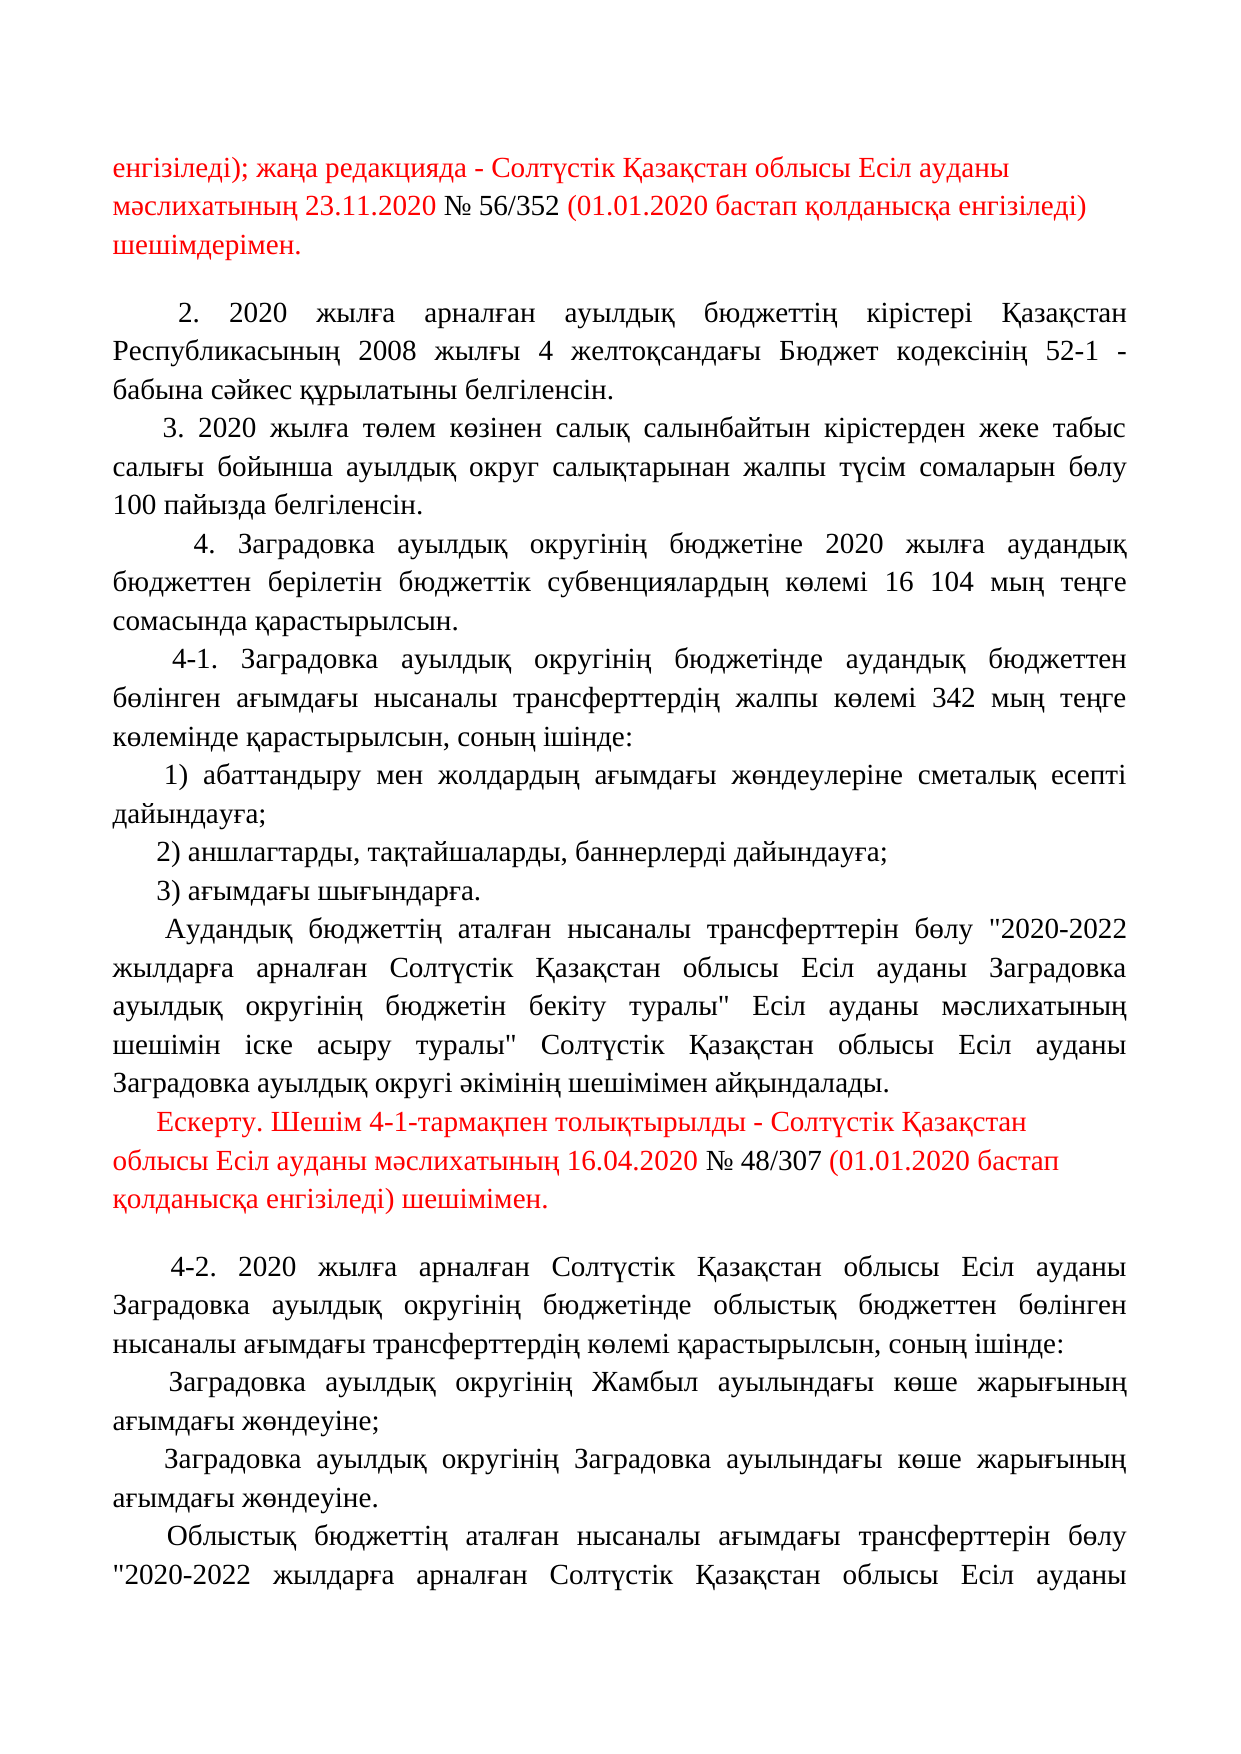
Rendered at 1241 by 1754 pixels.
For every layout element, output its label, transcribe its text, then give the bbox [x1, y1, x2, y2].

text Заградовка ауылдық округінің Заградовка ауылындағы көше жарығының ағымдағы жөндеуіне. [112, 1441, 1128, 1513]
text 3) ағымдағы шығындарға. [112, 873, 1128, 906]
text 1) абаттандыру мен жолдардың ағымдағы жөндеулеріне сметалық есепті дайындауға; [112, 757, 1128, 829]
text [112, 150, 1128, 291]
text Заградовка ауылдық округінің Жамбыл ауылындағы көше жарығының ағымдағы жөндеуіне; [112, 1364, 1128, 1436]
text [112, 1518, 1128, 1591]
text Аудандық бюджеттің аталған нысаналы трансферттерін бөлу "2020-2022 жылдарға арналған Солтүстік Қазақстан облысы Есіл ауданы Заградовка ауылдық округінің бюджетін бекіту туралы" Есіл ауданы мәслихатының шешімін іске асыру туралы" Солтүстік Қазақстан облысы Есіл ауданы Заградовка ауылдық округі әкімінің шешімімен айқындалады. [112, 911, 1128, 1099]
text 3. 2020 жылға төлем көзінен салық салынбайтын кірістерден жеке табыс салығы бойынша ауылдық округ салықтарынан жалпы түсім сомаларын бөлу 100 пайызда белгіленсін. [112, 410, 1128, 521]
text 4. Заградовка ауылдық округінің бюджетіне 2020 жылға аудандық бюджеттен берілетін бюджеттік субвенциялардың көлемі 16 104 мың теңге сомасында қарастырылсын. [112, 526, 1128, 637]
text 4-2. 2020 жылға арналған Солтүстік Қазақстан облысы Есіл ауданы Заградовка ауылдық округінің бюджетінде облыстық бюджеттен бөлінген нысаналы ағымдағы трансферттердің көлемі қарастырылсын, соның ішінде: [112, 1249, 1128, 1359]
text 4-1. Заградовка ауылдық округінің бюджетінде аудандық бюджеттен бөлінген ағымдағы нысаналы трансферттердің жалпы көлемі 342 мың теңге көлемінде қарастырылсын, соның ішінде: [112, 642, 1128, 752]
text Ескерту. Шешім 4-1-тармақпен толықтырылды - Солтүстік Қазақстан облысы Есіл ауданы мəслихатының 16.04.2020 № 48/307 (01.01.2020 бастап қолданысқа енгізіледі) шешімімен. [112, 1104, 1128, 1245]
text 2) аншлагтарды, тақтайшаларды, баннерлерді дайындауға; [112, 834, 1128, 868]
text 2. 2020 жылға арналған ауылдық бюджеттің кірістері Қазақстан Республикасының 2008 жылғы 4 желтоқсандағы Бюджет кодексінің 52-1 - бабына сәйкес құрылатыны белгіленсін. [112, 295, 1128, 405]
